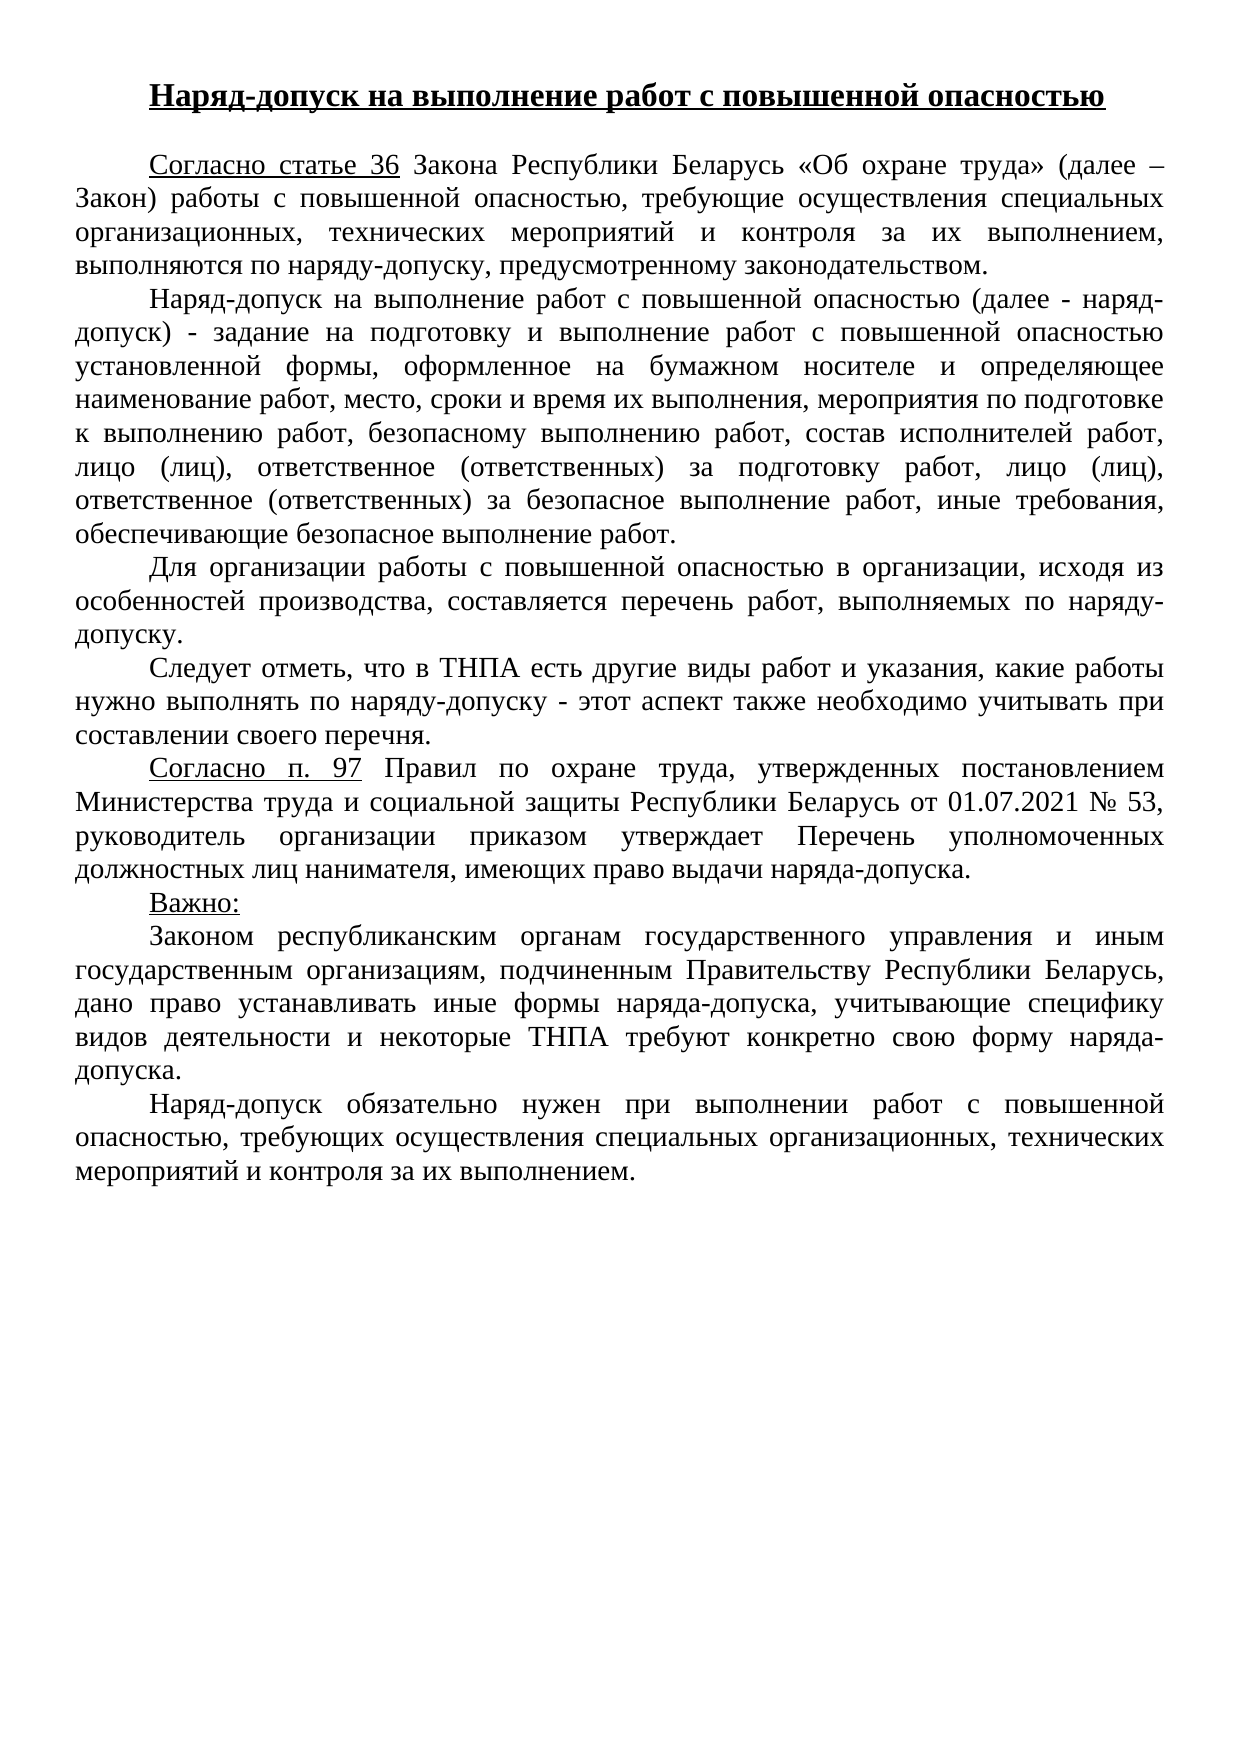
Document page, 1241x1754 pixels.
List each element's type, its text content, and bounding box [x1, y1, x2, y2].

text Наряд-допуск обязательно нужен при выполнении работ с повышенной опасностью, требующих осуществления специальных организационных, технических мероприятий и контроля за их выполнением. [75, 1086, 1165, 1187]
text Согласно статье 36 Закона Республики Беларусь «Об охране труда» (далее – Закон) работы с повышенной опасностью, требующие осуществления специальных организационных, технических мероприятий и контроля за их выполнением, выполняются по наряду-допуску, предусмотренному законодательством. [75, 147, 1165, 281]
text Наряд-допуск на выполнение работ с повышенной опасностью (далее - наряд-допуск) - задание на подготовку и выполнение работ с повышенной опасностью установленной формы, оформленное на бумажном носителе и определяющее наименование работ, место, сроки и время их выполнения, мероприятия по подготовке к выполнению работ, безопасному выполнению работ, состав исполнителей работ, лицо (лиц), ответственное (ответственных) за подготовку работ, лицо (лиц), ответственное (ответственных) за безопасное выполнение работ, иные требования, обеспечивающие безопасное выполнение работ. [75, 281, 1165, 549]
text Законом республиканским органам государственного управления и иным государственным организациям, подчиненным Правительству Республики Беларусь, дано право устанавливать иные формы наряда-допуска, учитывающие специфику видов деятельности и некоторые ТНПА требуют конкретно свою форму наряда-допуска. [75, 918, 1165, 1086]
text Важно: [75, 885, 1165, 918]
text Наряд-допуск на выполнение работ с повышенной опасностью [75, 75, 1165, 113]
text Для организации работы с повышенной опасностью в организации, исходя из особенностей производства, составляется перечень работ, выполняемых по наряду-допуску. [75, 549, 1165, 650]
text Следует отметь, что в ТНПА есть другие виды работ и указания, какие работы нужно выполнять по наряду-допуску - этот аспект также необходимо учитывать при составлении своего перечня. [75, 650, 1165, 751]
text Согласно п. 97 Правил по охране труда, утвержденных постановлением Министерства труда и социальной защиты Республики Беларусь от 01.07.2021 № 53, руководитель организации приказом утверждает Перечень уполномоченных должностных лиц нанимателя, имеющих право выдачи наряда-допуска. [75, 751, 1165, 885]
